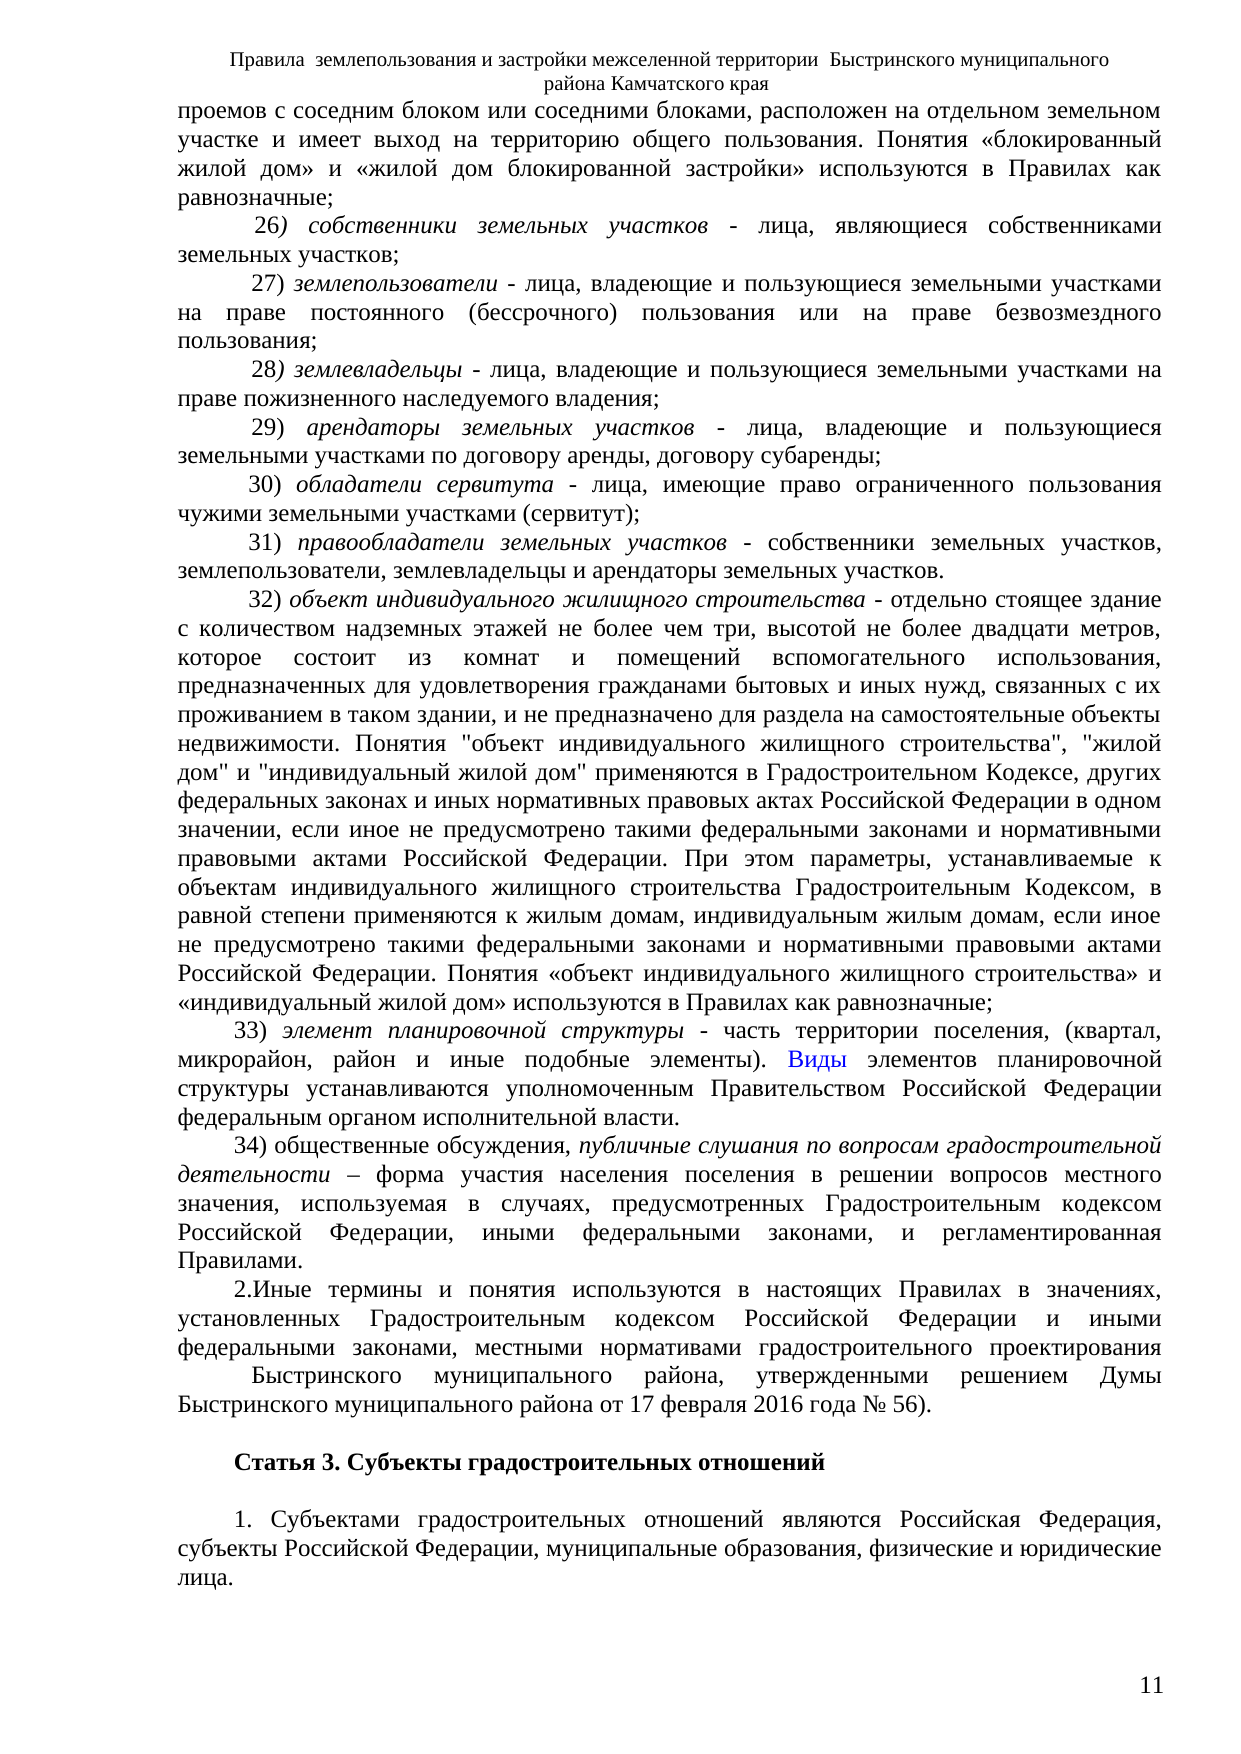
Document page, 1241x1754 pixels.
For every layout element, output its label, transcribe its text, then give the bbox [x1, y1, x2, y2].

text 31) правообладатели земельных участков - собственники земельных участков, землепользователи, землевладельцы и арендаторы земельных участков. [177, 527, 1162, 584]
text 27) землепользователи - лица, владеющие и пользующиеся земельными участками на праве постоянного (бессрочного) пользования или на праве безвозмездного пользования; [177, 268, 1162, 354]
text 30) обладатели сервитута - лица, имеющие право ограниченного пользования чужими земельными участками (сервитут); [177, 469, 1162, 527]
text 1. Субъектами градостроительных отношений являются Российская Федерация, субъекты Российской Федерации, муниципальные образования, физические и юридические лица. [177, 1504, 1162, 1590]
text 33) элемент планировочной структуры - часть территории поселения, (квартал, микрорайон, район и иные подобные элементы). Виды элементов планировочной структуры устанавливаются уполномоченным Правительством Российской Федерации федеральным органом исполнительной власти. [177, 1015, 1162, 1130]
text 2.Иные термины и понятия используются в настоящих Правилах в значениях, установленных Градостроительным кодексом Российской Федерации и иными федеральными законами, местными нормативами градостроительного проектирования Быстринского муниципального района, утвержденными решением Думы Быстринского муниципального района от 17 февраля 2016 года № 56). [177, 1274, 1162, 1418]
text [177, 95, 1162, 210]
text 29) арендаторы земельных участков - лица, владеющие и пользующиеся земельными участками по договору аренды, договору субаренды; [177, 412, 1162, 469]
text 32) объект индивидуального жилищного строительства - отдельно стоящее здание с количеством надземных этажей не более чем три, высотой не более двадцати метров, которое состоит из комнат и помещений вспомогательного использования, предназначенных для удовлетворения гражданами бытовых и иных нужд, связанных с их проживанием в таком здании, и не предназначено для раздела на самостоятельные объекты недвижимости. Понятия "объект индивидуального жилищного строительства", "жилой дом" и "индивидуальный жилой дом" применяются в Градостроительном Кодексе, других федеральных законах и иных нормативных правовых актах Российской Федерации в одном значении, если иное не предусмотрено такими федеральными законами и нормативными правовыми актами Российской Федерации. При этом параметры, устанавливаемые к объектам индивидуального жилищного строительства Градостроительным Кодексом, в равной степени применяются к жилым домам, индивидуальным жилым домам, если иное не предусмотрено такими федеральными законами и нормативными правовыми актами Российской Федерации. Понятия «объект индивидуального жилищного строительства» и «индивидуальный жилой дом» используются в Правилах как равнозначные; [177, 584, 1162, 1015]
text 34) общественные обсуждения, публичные слушания по вопросам градостроительной деятельности – форма участия населения поселения в решении вопросов местного значения, используемая в случаях, предусмотренных Градостроительным кодексом Российской Федерации, иными федеральными законами, и регламентированная Правилами. [177, 1130, 1162, 1274]
text 28) землевладельцы - лица, владеющие и пользующиеся земельными участками на праве пожизненного наследуемого владения; [177, 354, 1162, 412]
text 26) собственники земельных участков - лица, являющиеся собственниками земельных участков; [177, 210, 1162, 268]
text Статья 3. Субъекты градостроительных отношений [177, 1447, 1162, 1475]
